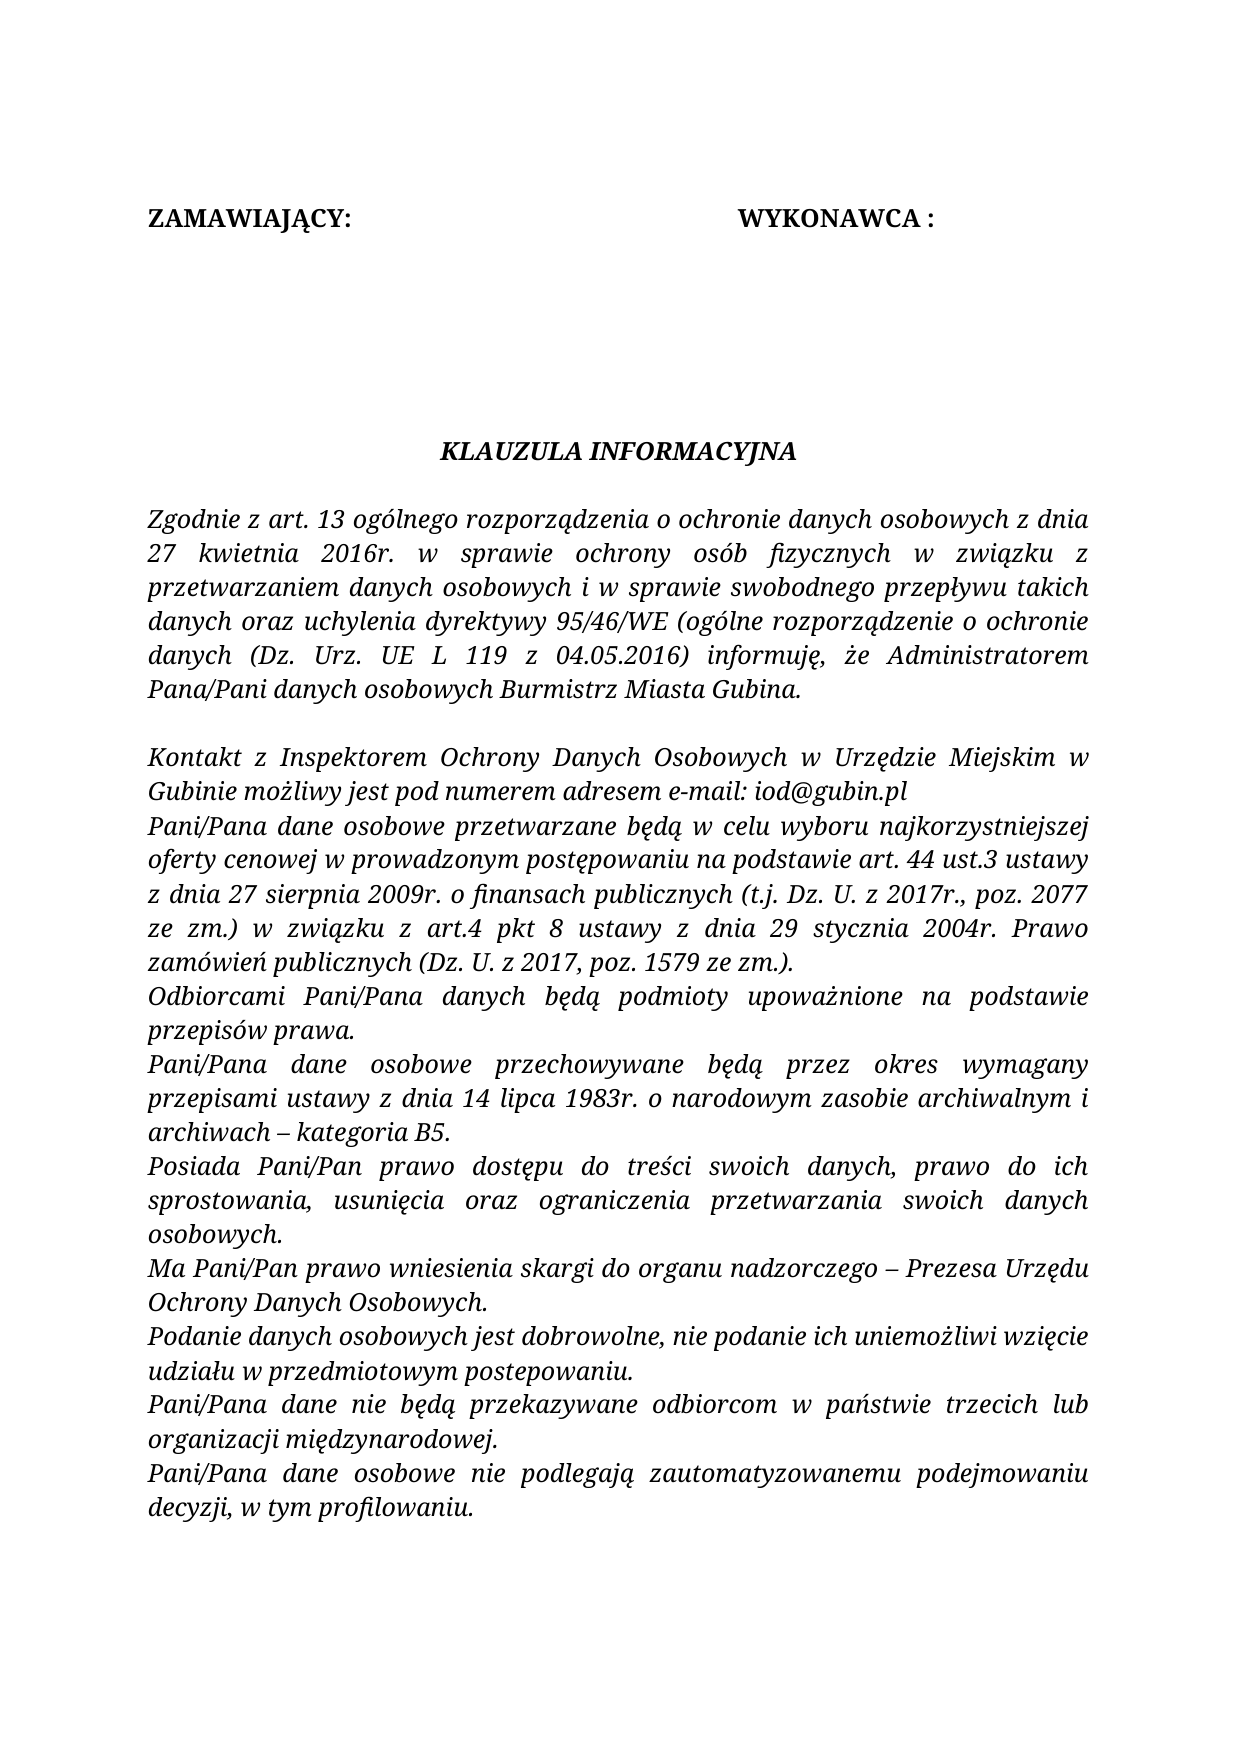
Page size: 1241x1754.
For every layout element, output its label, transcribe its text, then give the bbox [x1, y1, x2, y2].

text Odbiorcami Pani/Pana danych będą podmioty upoważnione na podstawie przepisów prawa. [148, 978, 1093, 1047]
text Kontakt z Inspektorem Ochrony Danych Osobowych w Urzędzie Miejskim w Gubinie możliwy jest pod numerem adresem e-mail: iod@gubin.pl [148, 740, 1093, 808]
text Ma Pani/Pan prawo wniesienia skargi do organu nadzorczego – Prezesa Urzędu Ochrony Danych Osobowych. [148, 1251, 1093, 1319]
text Zgodnie z art. 13 ogólnego rozporządzenia o ochronie danych osobowych z dnia 27 kwietnia 2016r. w sprawie ochrony osób fizycznych w związku z przetwarzaniem danych osobowych i w sprawie swobodnego przepływu takich danych oraz uchylenia dyrektywy 95/46/WE (ogólne rozporządzenie o ochronie danych (Dz. Urz. UE L 119 z 04.05.2016) informuję, że Administratorem Pana/Pani danych osobowych Burmistrz Miasta Gubina. [148, 502, 1093, 706]
text Posiada Pani/Pan prawo dostępu do treści swoich danych, prawo do ich sprostowania, usunięcia oraz ograniczenia przetwarzania swoich danych osobowych. [148, 1149, 1093, 1251]
text Pani/Pana dane nie będą przekazywane odbiorcom w państwie trzecich lub organizacji międzynarodowej. [148, 1387, 1093, 1455]
text Podanie danych osobowych jest dobrowolne, nie podanie ich uniemożliwi wzięcie udziału w przedmiotowym postepowaniu. [148, 1319, 1093, 1387]
text Pani/Pana dane osobowe przetwarzane będą w celu wyboru najkorzystniejszej oferty cenowej w prowadzonym postępowaniu na podstawie art. 44 ust.3 ustawy z dnia 27 sierpnia 2009r. o finansach publicznych (t.j. Dz. U. z 2017r., poz. 2077 ze zm.) w związku z art.4 pkt 8 ustawy z dnia 29 stycznia 2004r. Prawo zamówień publicznych (Dz. U. z 2017, poz. 1579 ze zm.). [148, 808, 1093, 978]
text KLAUZULA INFORMACYJNA [148, 433, 1093, 467]
text Pani/Pana dane osobowe przechowywane będą przez okres wymagany przepisami ustawy z dnia 14 lipca 1983r. o narodowym zasobie archiwalnym i archiwach – kategoria B5. [148, 1047, 1093, 1149]
text ZAMAWIAJĄCY: WYKONAWCA : [148, 201, 1093, 235]
text Pani/Pana dane osobowe nie podlegają zautomatyzowanemu podejmowaniu decyzji, w tym profilowaniu. [148, 1455, 1093, 1523]
